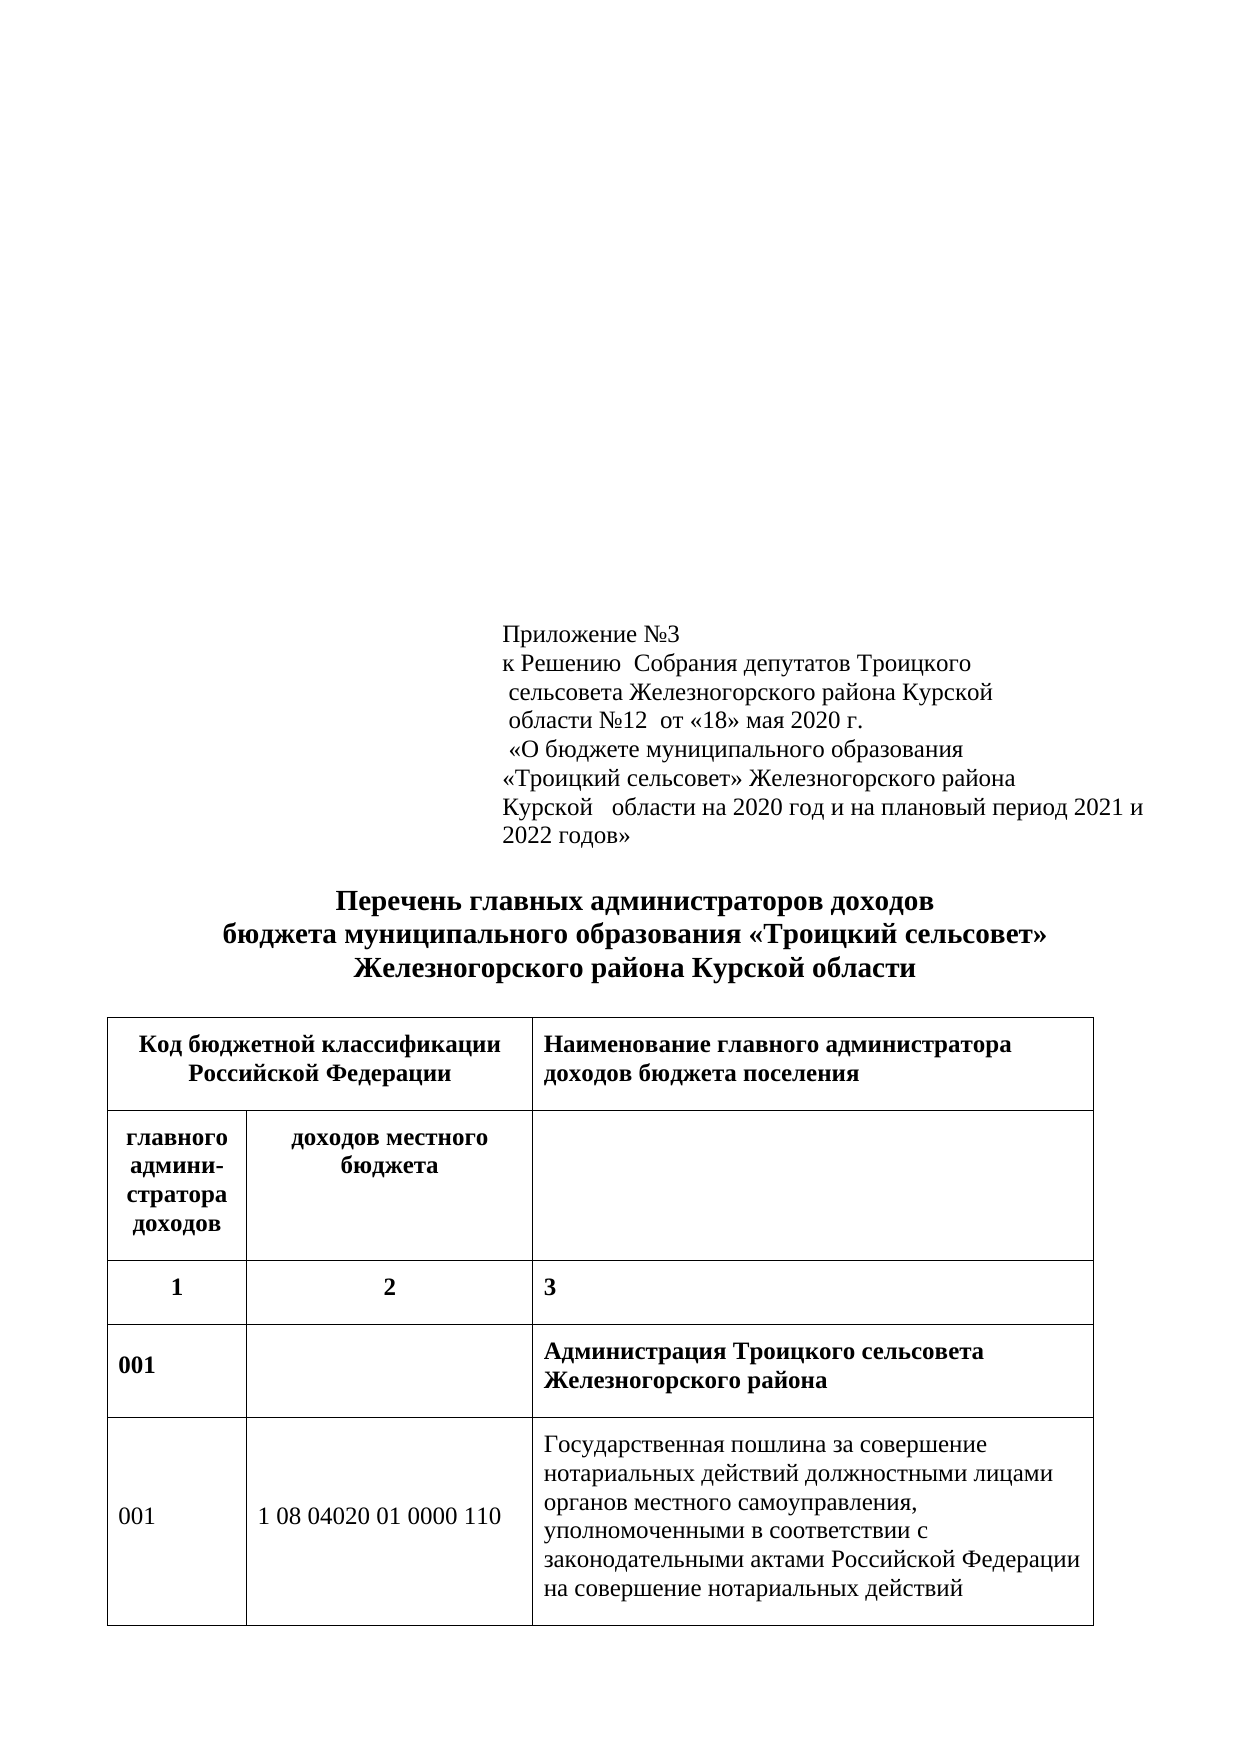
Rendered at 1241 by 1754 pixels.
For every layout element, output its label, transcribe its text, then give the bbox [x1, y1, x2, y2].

text сельсовета Железногорского района Курской [502, 677, 1152, 706]
text бюджета муниципального образования «Троицкий сельсовет» Железногорского района Курской области [118, 916, 1152, 983]
table_cell [247, 1325, 532, 1417]
table_cell Администрация Троицкого сельсовета Железногорского района [533, 1325, 1093, 1417]
table_cell доходов местного бюджета [247, 1111, 532, 1260]
table_cell 001 [108, 1325, 246, 1417]
text «Троицкий сельсовет» Железногорского района [502, 763, 1152, 792]
text «О бюджете муниципального образования [502, 734, 1152, 763]
text к Решению Собрания депутатов Троицкого [502, 648, 1152, 677]
table_cell 2 [247, 1261, 532, 1324]
table_cell 1 08 04020 01 0000 110 [247, 1418, 532, 1625]
table_cell 3 [533, 1261, 1093, 1324]
table_cell 001 [108, 1418, 246, 1625]
text области №12 от «18» мая 2020 г. [502, 706, 1152, 734]
table_cell главного админи-стратора доходов [108, 1111, 246, 1260]
table_header Код бюджетной классификации Российской Федерации [108, 1018, 532, 1110]
table_cell [533, 1111, 1093, 1260]
table_cell 1 [108, 1261, 246, 1324]
text Курской области на 2020 год и на плановый период 2021 и 2022 годов» [502, 792, 1152, 849]
table_header Наименование главного администратора доходов бюджета поселения [533, 1018, 1093, 1110]
table_cell Государственная пошлина за совершение нотариальных действий должностными лицами органов местного самоуправления, уполномоченными в соответствии с законодательными актами Российской Федерации на совершение нотариальных действий [533, 1418, 1093, 1625]
text Приложение №3 [118, 619, 1152, 648]
text Перечень главных администраторов доходов [118, 883, 1152, 916]
